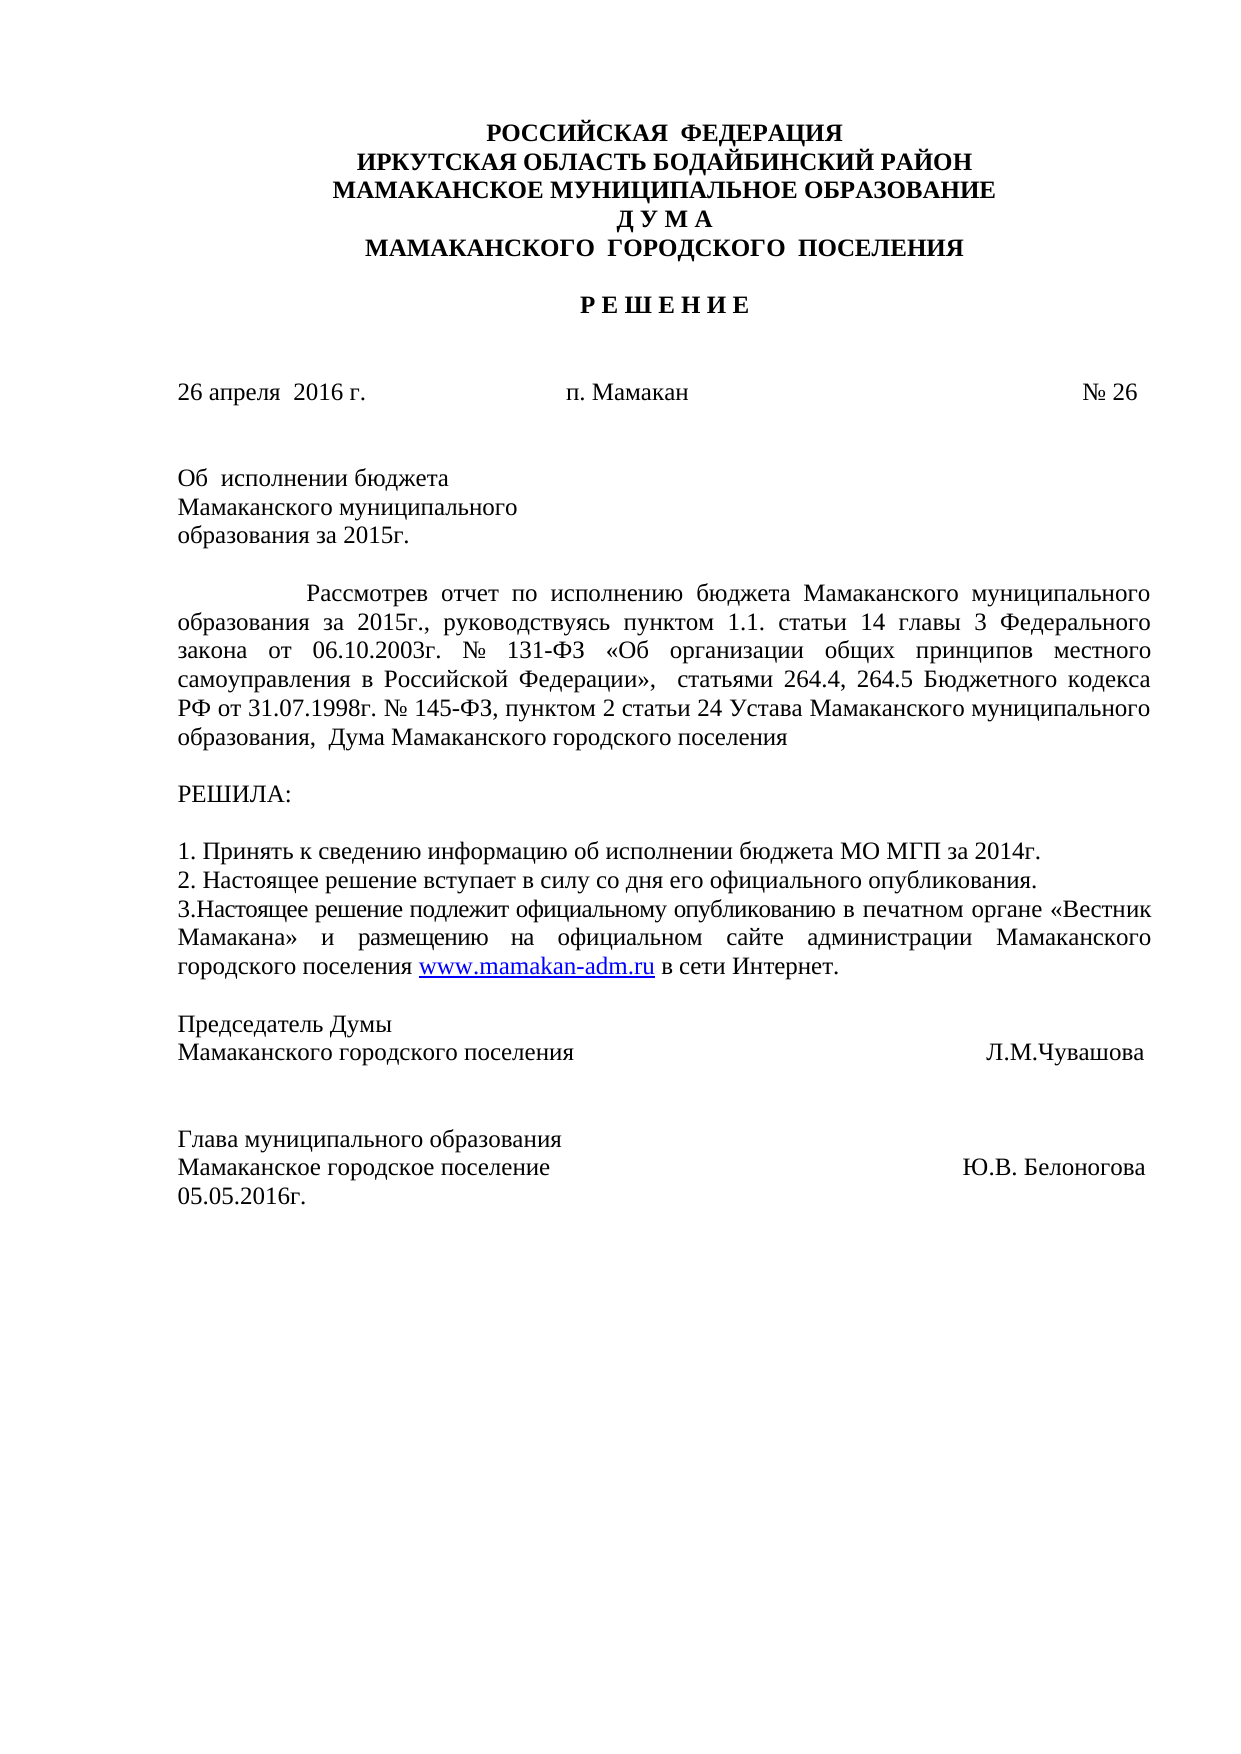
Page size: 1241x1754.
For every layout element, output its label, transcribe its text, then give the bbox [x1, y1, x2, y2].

text 1. Принять к сведению информацию об исполнении бюджета МО МГП за 2014г. [177, 836, 1152, 865]
text Мамаканское городское поселение Ю.В. Белоногова [177, 1152, 1152, 1181]
text Председатель Думы [177, 1009, 1152, 1037]
text образования за 2015г. [177, 521, 1152, 549]
text РЕШИЛА: [177, 779, 1152, 808]
text МАМАКАНСКОГО ГОРОДСКОГО ПОСЕЛЕНИЯ [177, 233, 1152, 262]
text Об исполнении бюджета [177, 463, 1152, 492]
text 26 апреля 2016 г. п. Мамакан № 26 [177, 377, 1152, 406]
text Глава муниципального образования [177, 1124, 1152, 1152]
text РОССИЙСКАЯ ФЕДЕРАЦИЯ [177, 118, 1152, 147]
text ИРКУТСКАЯ ОБЛАСТЬ БОДАЙБИНСКИЙ РАЙОН [177, 147, 1152, 176]
text Р Е Ш Е Н И Е [177, 291, 1152, 319]
text 3.Настоящее решение подлежит официальному опубликованию в печатном органе «Вестник Мамакана» и размещению на официальном сайте администрации Мамаканского городского поселения www.mamakan-adm.ru в сети Интернет. [177, 894, 1152, 980]
text Д У М А [177, 204, 1152, 233]
text 2. Настоящее решение вступает в силу со дня его официального опубликования. [177, 865, 1152, 894]
text Мамаканского муниципального [177, 492, 1152, 521]
text Мамаканского городского поселения Л.М.Чувашова [177, 1037, 1152, 1066]
text Рассмотрев отчет по исполнению бюджета Мамаканского муниципального образования за 2015г., руководствуясь пунктом 1.1. статьи 14 главы 3 Федерального закона от 06.10.2003г. № 131-ФЗ «Об организации общих принципов местного самоуправления в Российской Федерации», статьями 264.4, 264.5 Бюджетного кодекса РФ от 31.07.1998г. № 145-ФЗ, пунктом 2 статьи 24 Устава Мамаканского муниципального образования, Дума Мамаканского городского поселения [177, 578, 1152, 751]
text 05.05.2016г. [177, 1181, 1152, 1210]
text МАМАКАНСКОЕ МУНИЦИПАЛЬНОЕ ОБРАЗОВАНИЕ [177, 176, 1152, 204]
